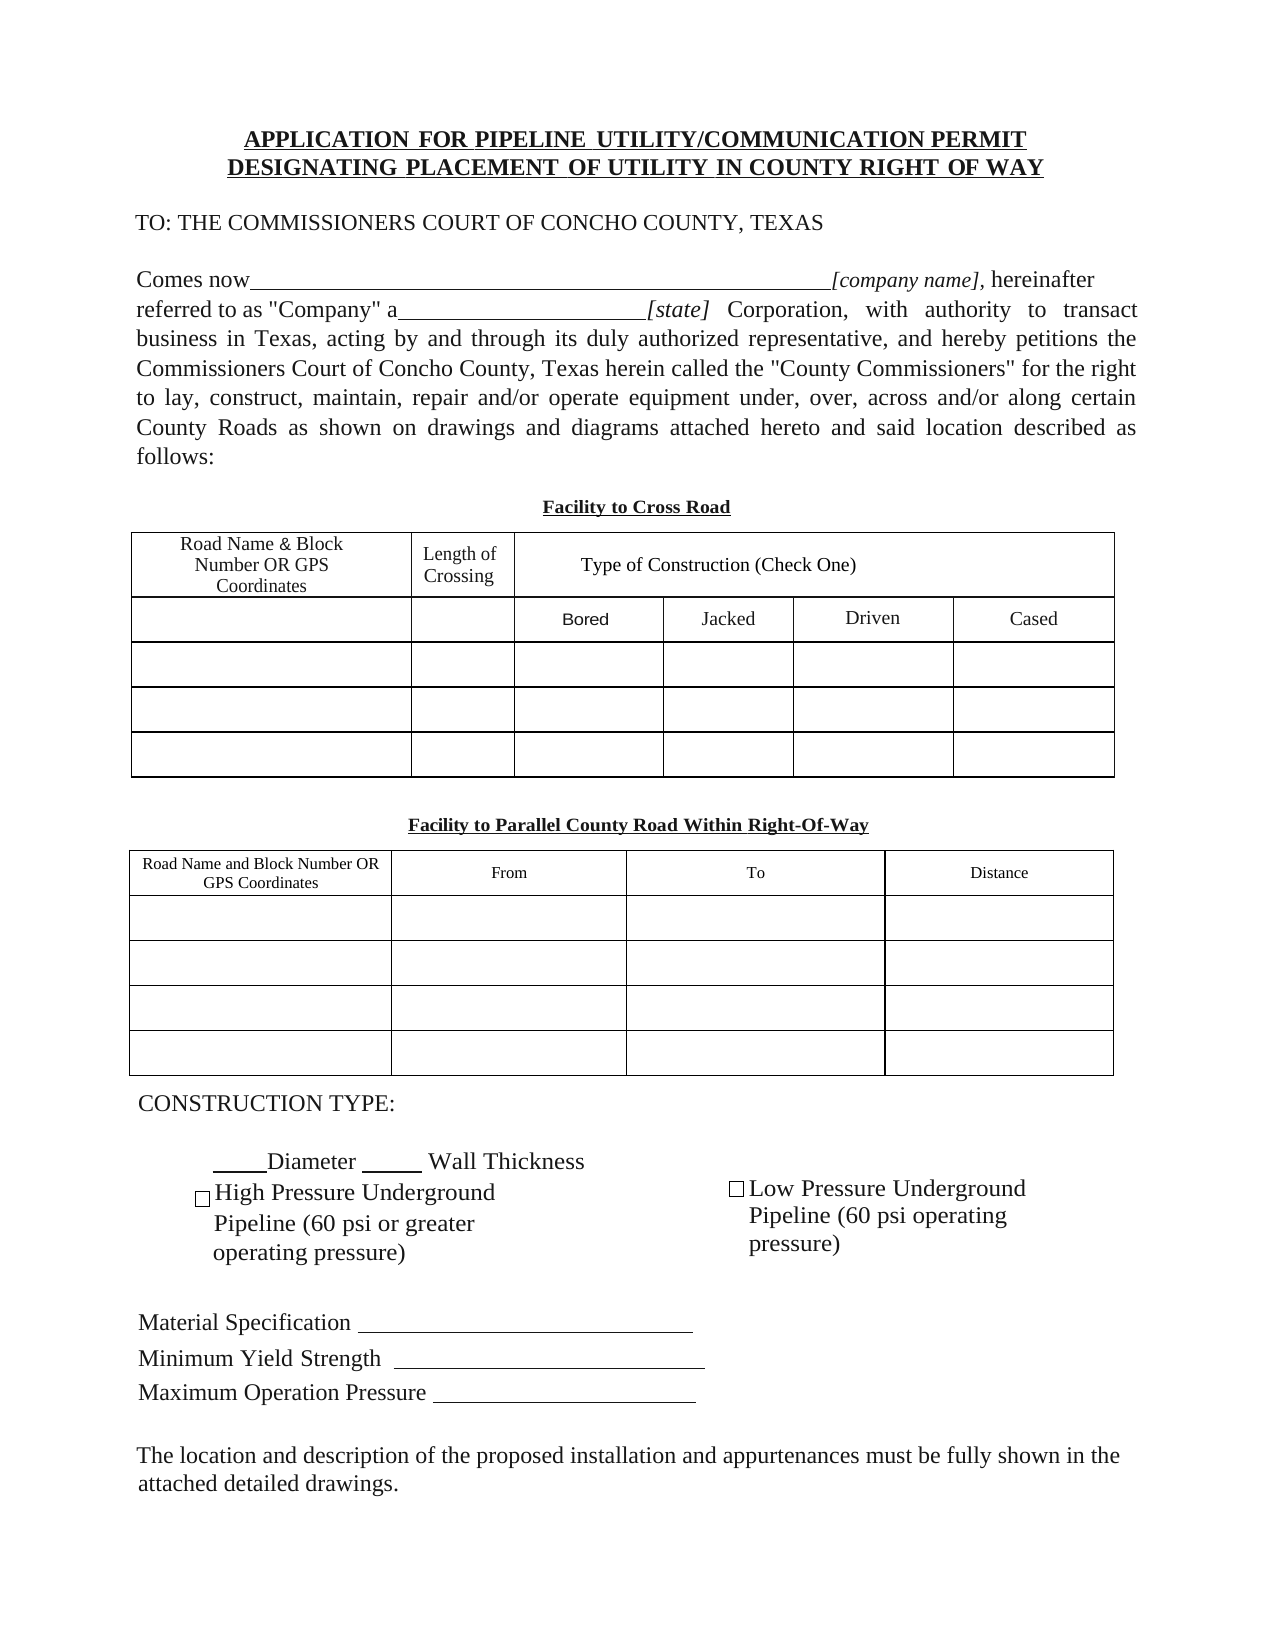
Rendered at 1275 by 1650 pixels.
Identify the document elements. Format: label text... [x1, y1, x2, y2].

table_cell [130, 941, 391, 984]
table_cell [627, 986, 884, 1029]
table_cell [130, 1031, 391, 1074]
text The location and description of the proposed installation and appurtenances must be fully shown in the attached detailed drawings. [136, 1441, 1155, 1497]
text Comes now [company name], hereinafter [136, 264, 1155, 292]
table_cell [515, 733, 663, 776]
table_cell [886, 986, 1113, 1029]
table_cell Cased [954, 598, 1114, 641]
table_cell [664, 688, 793, 731]
table_cell [515, 643, 663, 686]
text TO: THE COMMISSIONERS COURT OF CONCHO COUNTY, TEXAS [135, 209, 1155, 236]
table_cell Bored [515, 598, 663, 641]
text CONSTRUCTION TYPE: [138, 1089, 1155, 1117]
text Diameter Wall Thickness High Pressure Underground [213, 1147, 596, 1206]
table_cell [794, 643, 953, 686]
table_header From [392, 851, 626, 894]
table_cell [627, 941, 884, 984]
table_cell [627, 1031, 884, 1074]
table_cell [412, 598, 514, 641]
table_cell [886, 896, 1113, 939]
table_cell [664, 733, 793, 776]
table_header To [627, 851, 884, 894]
table_header Distance [886, 851, 1113, 894]
table_cell [515, 688, 663, 731]
table_cell Driven [794, 598, 953, 641]
text Pipeline (60 psi or greater operating pressure) [213, 1208, 501, 1266]
table_cell [132, 733, 411, 776]
text Facility to Parallel County Road Within Right-Of-Way [408, 814, 1155, 836]
text referred to as "Company" a [state] Corporation, with authority to transact business in Texas, acting by and through its duly authorized representative, and hereby petitions the Commissioners Court of Concho County, Texas herein called the "County Commissioners" for the right to lay, construct, maintain, repair and/or operate equipment under, over, across and/or along certain County Roads as shown on drawings and diagrams attached hereto and said location described as follows: [136, 294, 1138, 469]
table_header Road Name & Block Number OR GPS Coordinates [132, 533, 411, 596]
text Low Pressure Underground [748, 1174, 1054, 1201]
text Material Specification [138, 1308, 1155, 1336]
table_cell [954, 733, 1114, 776]
table_cell [412, 643, 514, 686]
table_cell [392, 896, 626, 939]
table_cell [794, 733, 953, 776]
text pressure) [748, 1229, 1054, 1256]
table_cell [664, 643, 793, 686]
table_cell [392, 986, 626, 1029]
table_header Type of Construction (Check One) [515, 533, 1114, 596]
table_cell Jacked [664, 598, 793, 641]
text Maximum Operation Pressure [138, 1384, 757, 1404]
table_cell [412, 733, 514, 776]
table_cell [392, 1031, 626, 1074]
table_cell [132, 643, 411, 686]
table_cell [886, 1031, 1113, 1074]
table_cell [132, 688, 411, 731]
table_header Road Name and Block Number OR GPS Coordinates [130, 851, 391, 894]
table_cell [886, 941, 1113, 984]
table_cell [954, 688, 1114, 731]
subtitle APPLICATION FOR PIPELINE UTILITY/COMMUNICATION PERMIT DESIGNATING PLACEMENT OF UTILITY IN COUNTY RIGHT OF WAY [202, 125, 1068, 181]
table_cell [392, 941, 626, 984]
table_cell [627, 896, 884, 939]
table_cell [794, 688, 953, 731]
text Facility to Cross Road [120, 496, 1153, 518]
table_cell [132, 598, 411, 641]
text Minimum Yield Strength [138, 1349, 757, 1370]
table_cell [130, 986, 391, 1029]
table_header Length of Crossing [412, 533, 514, 596]
table_cell [954, 643, 1114, 686]
text Pipeline (60 psi operating [748, 1201, 1054, 1229]
table_cell [130, 896, 391, 939]
table_cell [412, 688, 514, 731]
